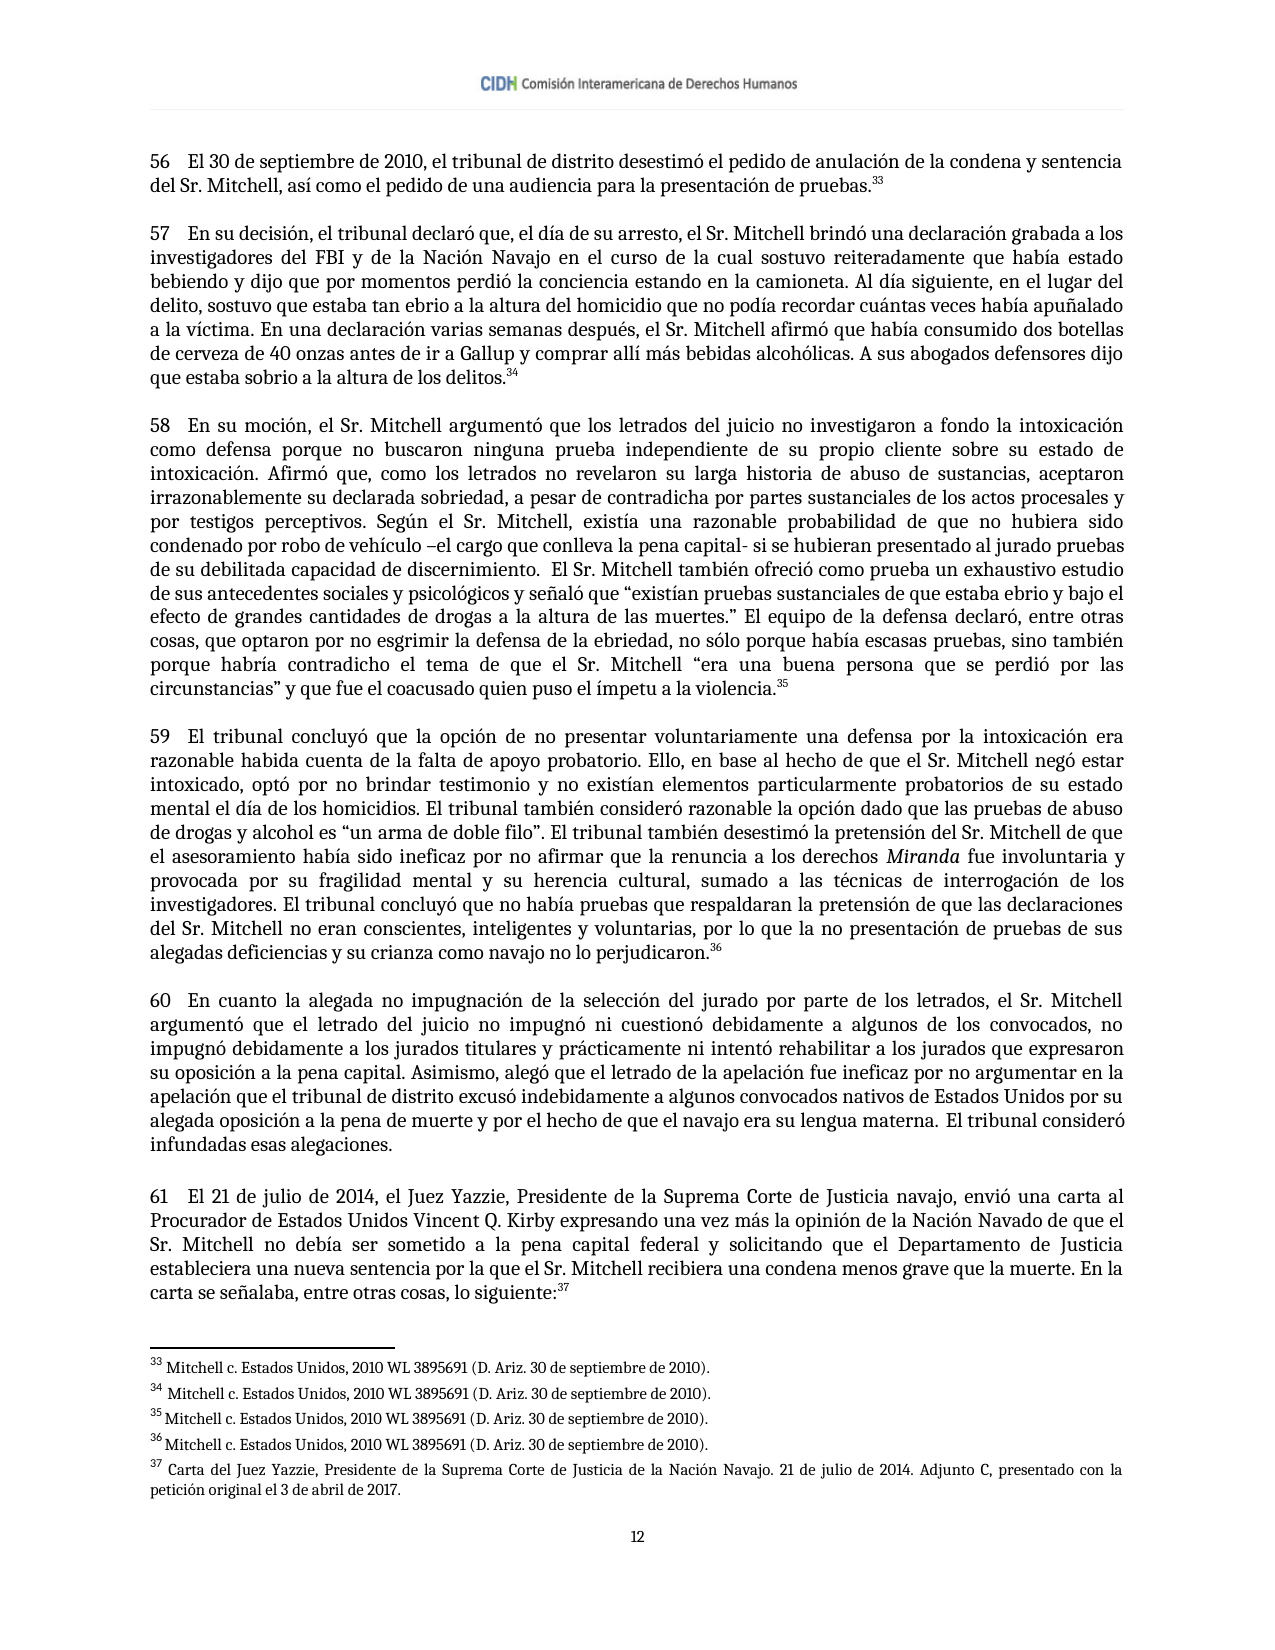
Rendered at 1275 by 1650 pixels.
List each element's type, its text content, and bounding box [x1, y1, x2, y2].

list En su decisión, el tribunal declaró que, el día de su arresto, el Sr. Mitchell brindó una declaración grabada a los investigadores del FBI y de la Nación Navajo en el curso de la cual sostuvo reiteradamente que había estado bebiendo y dijo que por momentos perdió la conciencia estando en la camioneta. Al día siguiente, en el lugar del delito, sostuvo que estaba tan ebrio a la altura del homicidio que no podía recordar cuántas veces había apuñalado a la víctima. En una declaración varias semanas después, el Sr. Mitchell afirmó que había consumido dos botellas de cerveza de 40 onzas antes de ir a Gallup y comprar allí más bebidas alcohólicas. A sus abogados defensores dijo que estaba sobrio a la altura de los delitos. [150, 222, 1125, 389]
list En cuanto la alegada no impugnación de la selección del jurado por parte de los letrados, el Sr. Mitchell argumentó que el letrado del juicio no impugnó ni cuestionó debidamente a algunos de los convocados, no impugnó debidamente a los jurados titulares y prácticamente ni intentó rehabilitar a los jurados que expresaron su oposición a la pena capital. Asimismo, alegó que el letrado de la apelación fue ineficaz por no argumentar en la apelación que el tribunal de distrito excusó indebidamente a algunos convocados nativos de Estados Unidos por su alegada oposición a la pena de muerte y por el hecho de que el navajo era su lengua materna. El tribunal consideró infundadas esas alegaciones. [150, 988, 1125, 1156]
list El tribunal concluyó que la opción de no presentar voluntariamente una defensa por la intoxicación era razonable habida cuenta de la falta de apoyo probatorio. Ello, en base al hecho de que el Sr. Mitchell negó estar intoxicado, optó por no brindar testimonio y no existían elementos particularmente probatorios de su estado mental el día de los homicidios. El tribunal también consideró razonable la opción dado que las pruebas de abuso de drogas y alcohol es “un arma de doble filo”. El tribunal también desestimó la pretensión del Sr. Mitchell de que el asesoramiento había sido ineficaz por no afirmar que la renuncia a los derechos Miranda fue involuntaria y provocada por su fragilidad mental y su herencia cultural, sumado a las técnicas de interrogación de los investigadores. El tribunal concluyó que no había pruebas que respaldaran la pretensión de que las declaraciones del Sr. Mitchell no eran conscientes, inteligentes y voluntarias, por lo que la no presentación de pruebas de sus alegadas deficiencias y su crianza como navajo no lo perjudicaron. [150, 725, 1125, 964]
picture [475, 75, 800, 93]
list El 30 de septiembre de 2010, el tribunal de distrito desestimó el pedido de anulación de la condena y sentencia del Sr. Mitchell, así como el pedido de una audiencia para la presentación de pruebas. [150, 150, 1125, 198]
list En su moción, el Sr. Mitchell argumentó que los letrados del juicio no investigaron a fondo la intoxicación como defensa porque no buscaron ninguna prueba independiente de su propio cliente sobre su estado de intoxicación. Afirmó que, como los letrados no revelaron su larga historia de abuso de sustancias, aceptaron irrazonablemente su declarada sobriedad, a pesar de contradicha por partes sustanciales de los actos procesales y por testigos perceptivos. Según el Sr. Mitchell, existía una razonable probabilidad de que no hubiera sido condenado por robo de vehículo –el cargo que conlleva la pena capital- si se hubieran presentado al jurado pruebas de su debilitada capacidad de discernimiento. El Sr. Mitchell también ofreció como prueba un exhaustivo estudio de sus antecedentes sociales y psicológicos y señaló que “existían pruebas sustanciales de que estaba ebrio y bajo el efecto de grandes cantidades de drogas a la altura de las muertes.” El equipo de la defensa declaró, entre otras cosas, que optaron por no esgrimir la defensa de la ebriedad, no sólo porque había escasas pruebas, sino también porque habría contradicho el tema de que el Sr. Mitchell “era una buena persona que se perdió por las circunstancias” y que fue el coacusado quien puso el ímpetu a la violencia. [150, 413, 1125, 701]
list El 21 de julio de 2014, el Juez Yazzie, Presidente de la Suprema Corte de Justicia navajo, envió una carta al Procurador de Estados Unidos Vincent Q. Kirby expresando una vez más la opinión de la Nación Navado de que el Sr. Mitchell no debía ser sometido a la pena capital federal y solicitando que el Departamento de Justicia estableciera una nueva sentencia por la que el Sr. Mitchell recibiera una condena menos grave que la muerte. En la carta se señalaba, entre otras cosas, lo siguiente: [150, 1185, 1125, 1305]
